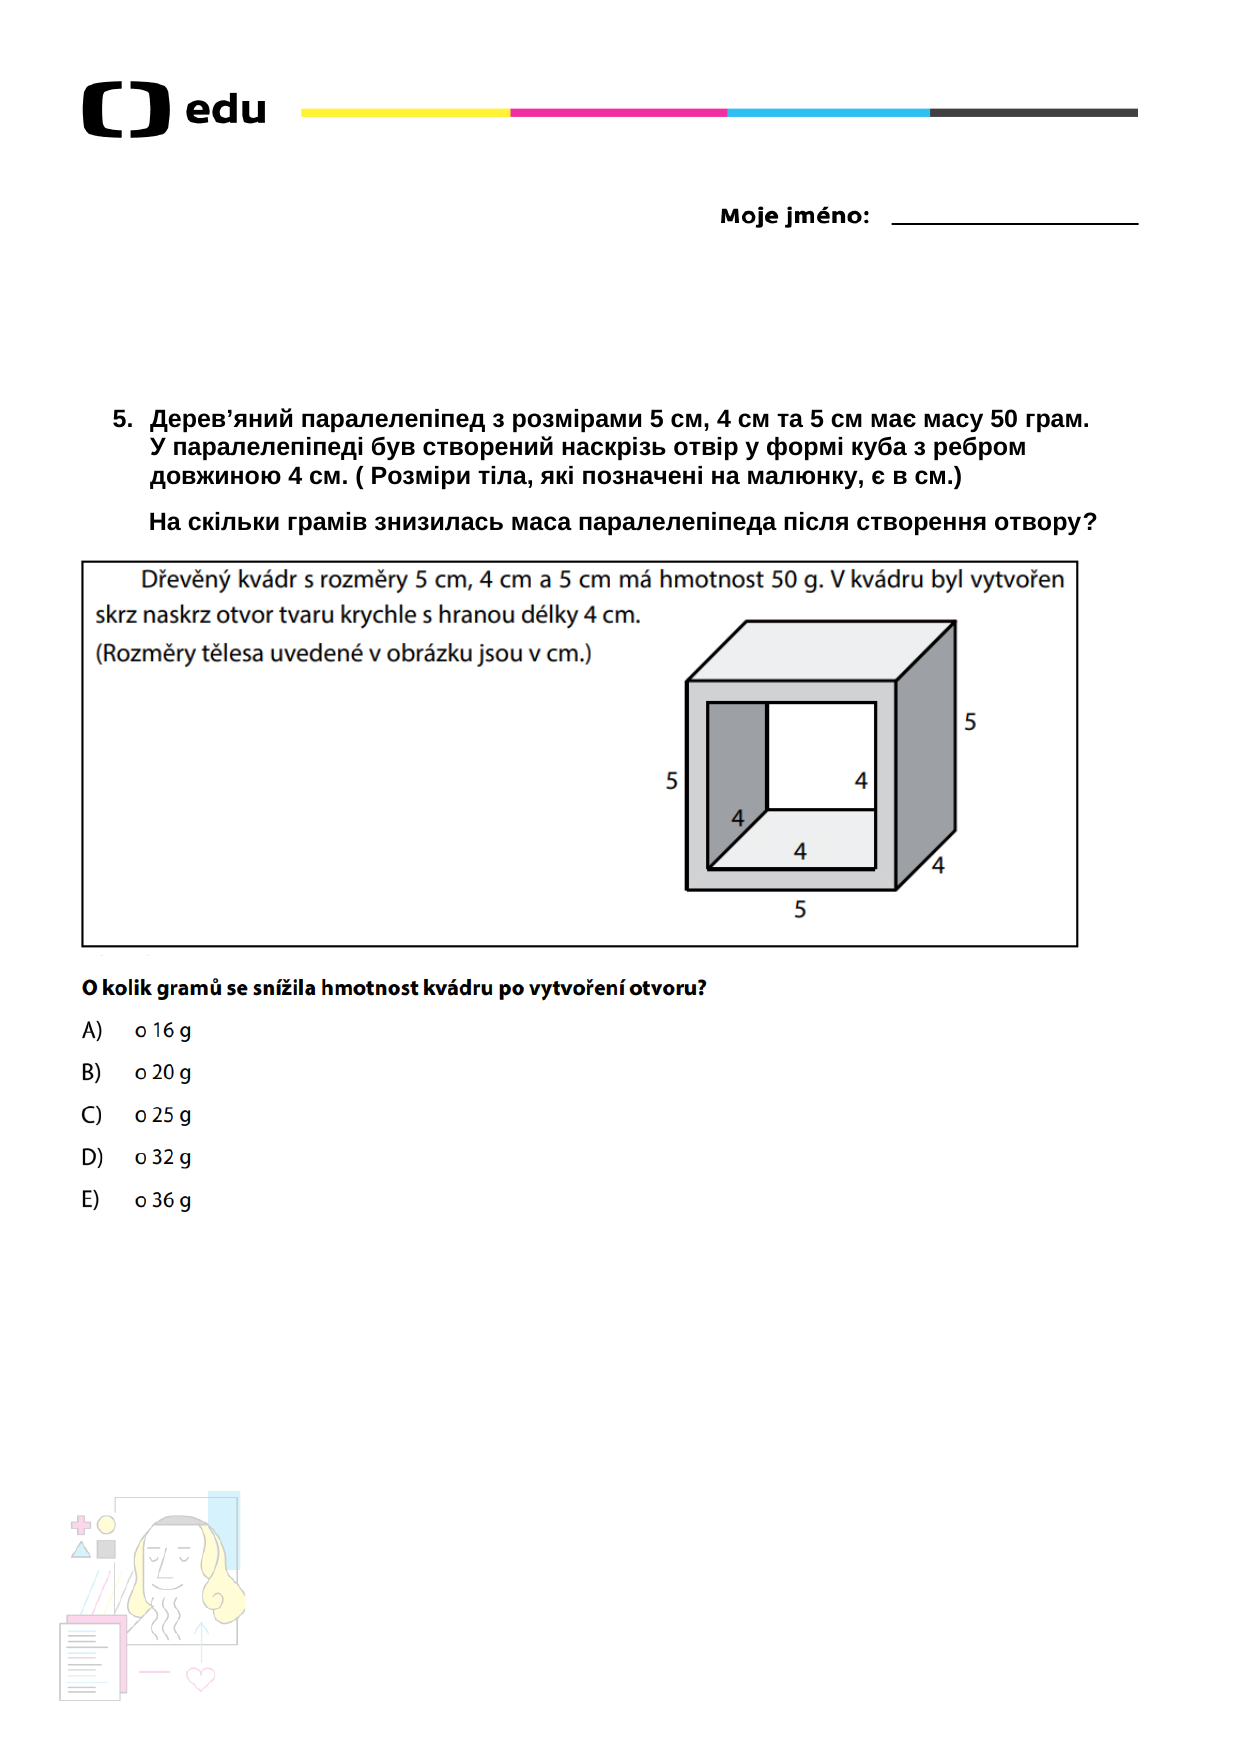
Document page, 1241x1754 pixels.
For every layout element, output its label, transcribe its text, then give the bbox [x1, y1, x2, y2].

picture [58, 1491, 246, 1701]
list Дерев’яний паралелепіпед з розмірами 5 см, 4 см та 5 см має масу 50 грам. У паралелепіпеді був створений наскрізь отвір у формі куба з ребром довжиною 4 см. ( Розміри тіла, які позначені на малюнку, є в см.) [112, 404, 1110, 490]
list На скільки грамів знизилась маса паралелепіпеда після створення отвору? [149, 507, 1110, 535]
picture [75, 972, 712, 1214]
picture [75, 552, 1088, 956]
picture [75, 73, 1150, 240]
